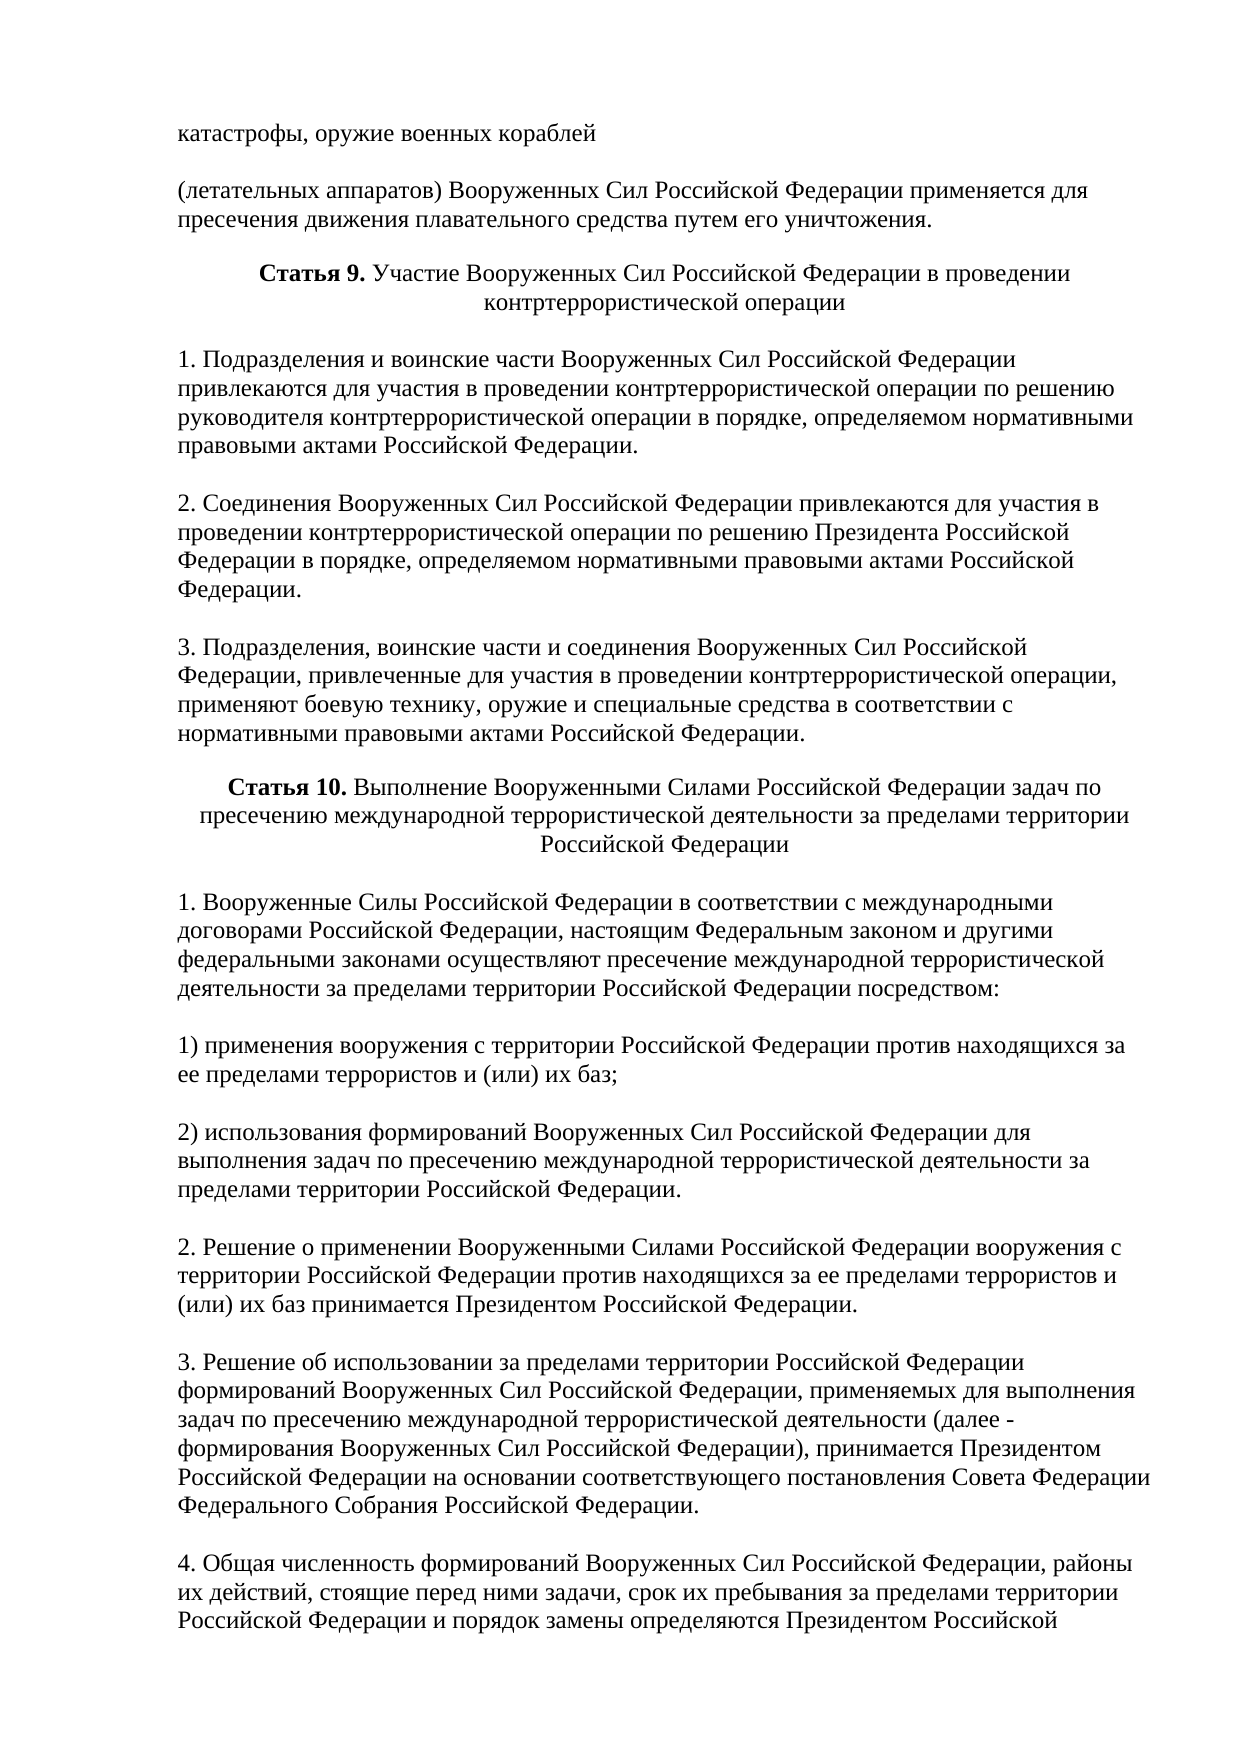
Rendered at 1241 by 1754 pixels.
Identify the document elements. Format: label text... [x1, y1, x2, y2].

text Статья 10. Выполнение Вооруженными Силами Российской Федерации задач по пресечению международной террористической деятельности за пределами территории Российской Федерации [177, 772, 1152, 858]
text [177, 118, 1152, 233]
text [177, 858, 1152, 1634]
text 1. Подразделения и воинские части Вооруженных Сил Российской Федерации привлекаются для участия в проведении контртеррористической операции по решению руководителя контртеррористической операции в порядке, определяемом нормативными правовыми актами Российской Федерации. 2. Соединения Вооруженных Сил Российской Федерации привлекаются для участия в проведении контртеррористической операции по решению Президента Российской Федерации в порядке, определяемом нормативными правовыми актами Российской Федерации. 3. Подразделения, воинские части и соединения Вооруженных Сил Российской Федерации, привлеченные для участия в проведении контртеррористической операции, применяют боевую технику, оружие и специальные средства в соответствии с нормативными правовыми актами Российской Федерации. [177, 316, 1152, 747]
text Статья 9. Участие Вооруженных Сил Российской Федерации в проведении контртеррористической операции [177, 258, 1152, 316]
